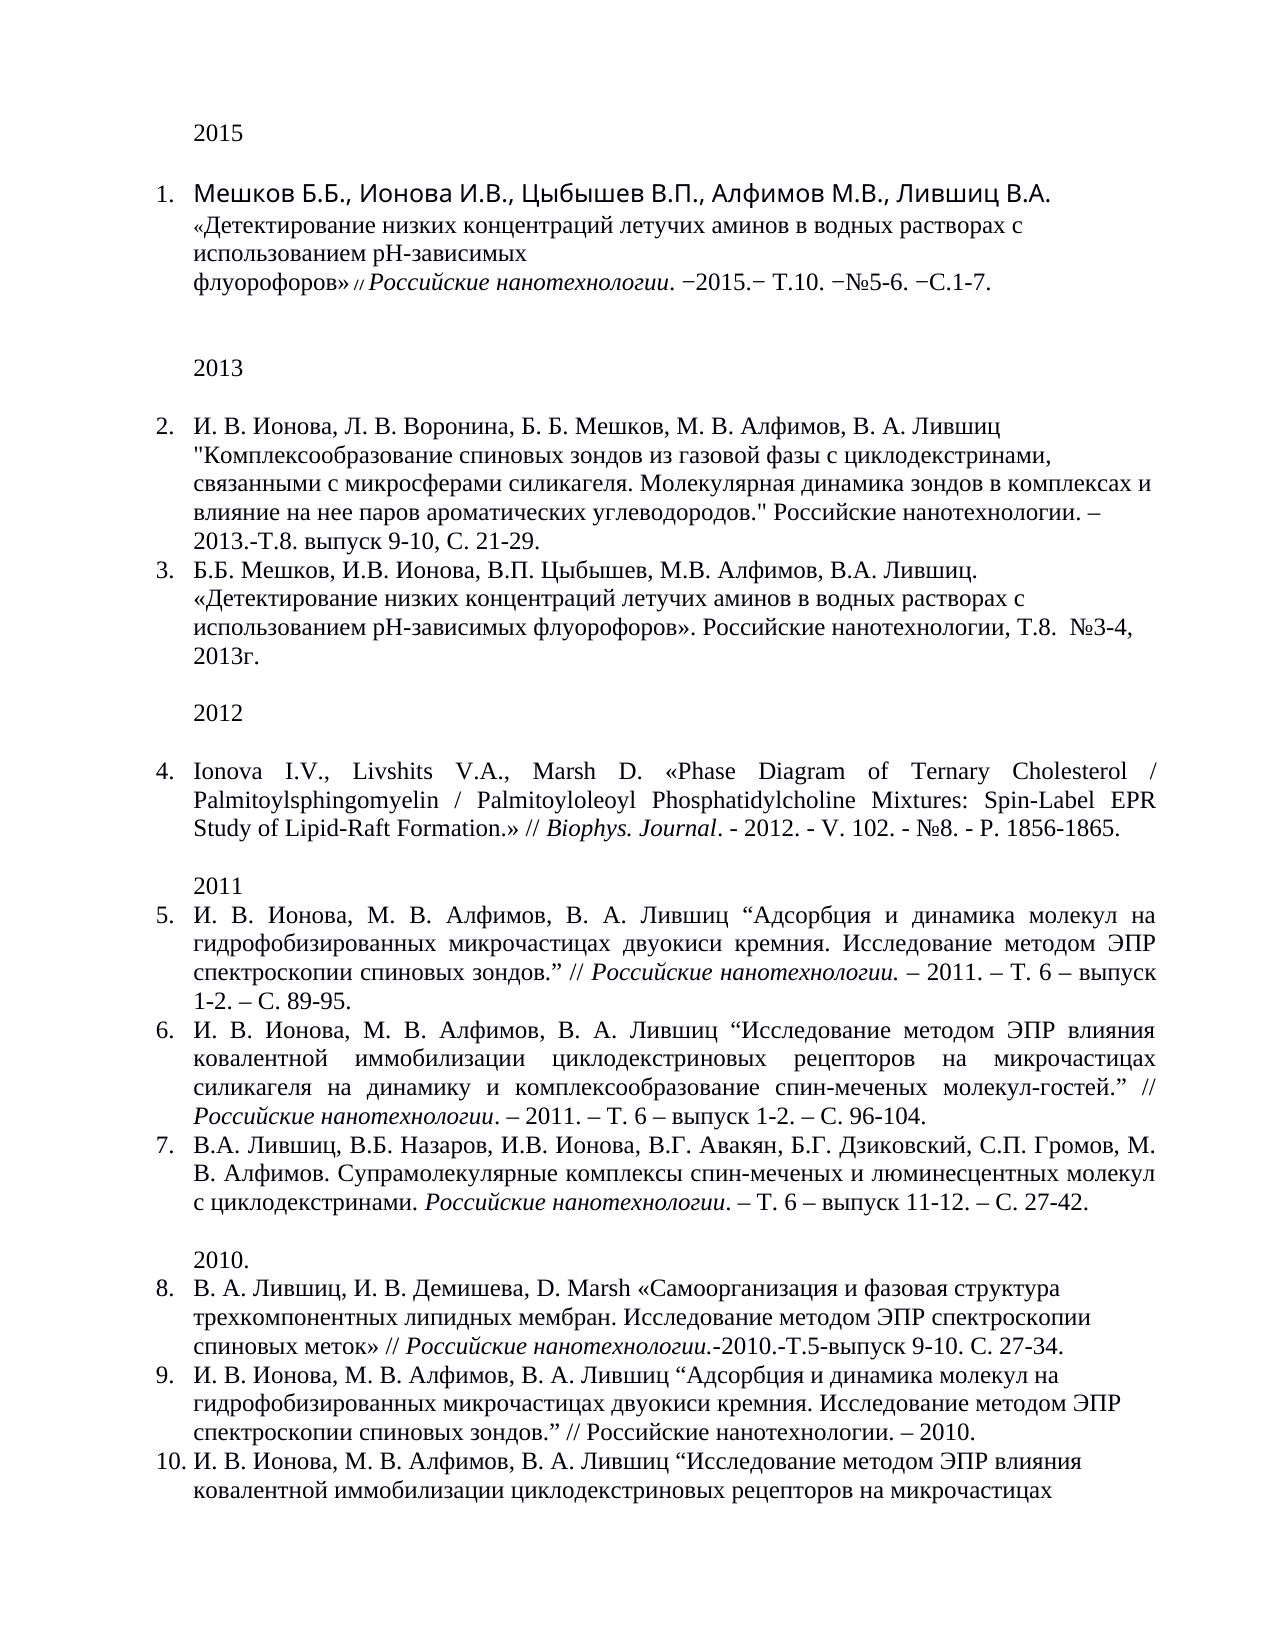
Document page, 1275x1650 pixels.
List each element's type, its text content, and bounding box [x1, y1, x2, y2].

list 2013 [193, 353, 1157, 382]
list 2013г. [193, 641, 1157, 670]
list И. В. Ионова, М. В. Алфимов, В. А. Лившиц “Адсорбция и динамика молекул на гидрофобизированных микрочастицах двуокиси кремния. Исследование методом ЭПР спектроскопии спиновых зондов.” // Российские нанотехнологии. – 2011. – Т. 6 – выпуск 1-2. – С. 89-95. [156, 900, 1157, 1015]
list Ionova I.V., Livshits V.A., Marsh D. «Phase Diagram of Ternary Cholesterol / Palmitoylsphingomyelin / Palmitoyloleoyl Phosphatidylcholine Mixtures: Spin-Label EPR Study of Lipid-Raft Formation.» // Biophys. Journal. - 2012. - V. 102. - №8. - P. 1856-1865. [156, 756, 1157, 842]
list 2011 [193, 871, 1157, 900]
list И. В. Ионова, Л. В. Воронина, Б. Б. Мешков, М. В. Алфимов, В. А. Лившиц "Комплексообразование спиновых зондов из газовой фазы с циклодекстринами, связанными с микросферами силикагеля. Молекулярная динамика зондов в комплексах и влияние на нее паров ароматических углеводородов." Российские нанотехнологии. – 2013.-Т.8. выпуск 9-10, С. 21-29. [156, 411, 1157, 555]
list В.А. Лившиц, В.Б. Назаров, И.В. Ионова, В.Г. Авакян, Б.Г. Дзиковский, С.П. Громов, М. В. Алфимов. Супрамолекулярные комплексы спин-меченых и люминесцентных молекул с циклодекстринами. Российские нанотехнологии. – Т. 6 – выпуск 11-12. – С. 27-42. [156, 1130, 1157, 1216]
list флуорофоров» // Российские нанотехнологии. −2015.− Т.10. −№5-6. −С.1-7. [193, 267, 1157, 296]
list В. А. Лившиц, И. В. Демишева, D. Marsh «Самоорганизация и фазовая структура трехкомпонентных липидных мембран. Исследование методом ЭПР спектроскопии спиновых меток» // Российские нанотехнологии.-2010.-Т.5-выпуск 9-10. С. 27-34. [156, 1273, 1157, 1360]
list 2012 [193, 698, 1157, 727]
list Мешков Б.Б., Ионова И.В., Цыбышев В.П., Алфимов М.В., Лившиц В.А. «Детектирование низких концентраций летучих аминов в водных растворах с использованием рН-зависимых [156, 176, 1157, 267]
list И. В. Ионова, М. В. Алфимов, В. А. Лившиц “Исследование методом ЭПР влияния ковалентной иммобилизации циклодекстриновых рецепторов на микрочастицах силикагеля на динамику и комплексообразование спин-меченых молекул-гостей.” // Российские нанотехнологии. – 2011. – Т. 6 – выпуск 1-2. – С. 96-104. [156, 1015, 1157, 1130]
list И. В. Ионова, М. В. Алфимов, В. А. Лившиц “Адсорбция и динамика молекул на гидрофобизированных микрочастицах двуокиси кремния. Исследование методом ЭПР спектроскопии спиновых зондов.” // Российские нанотехнологии. – 2010. [156, 1360, 1157, 1446]
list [156, 1446, 1157, 1503]
list 2015 [193, 118, 1157, 147]
list Б.Б. Мешков, И.В. Ионова, В.П. Цыбышев, М.В. Алфимов, В.А. Лившиц. «Детектирование низких концентраций летучих аминов в водных растворах с использованием рН-зависимых флуорофоров». Российские нанотехнологии, Т.8. №3-4, [156, 555, 1157, 641]
list 2010. [193, 1245, 1157, 1273]
